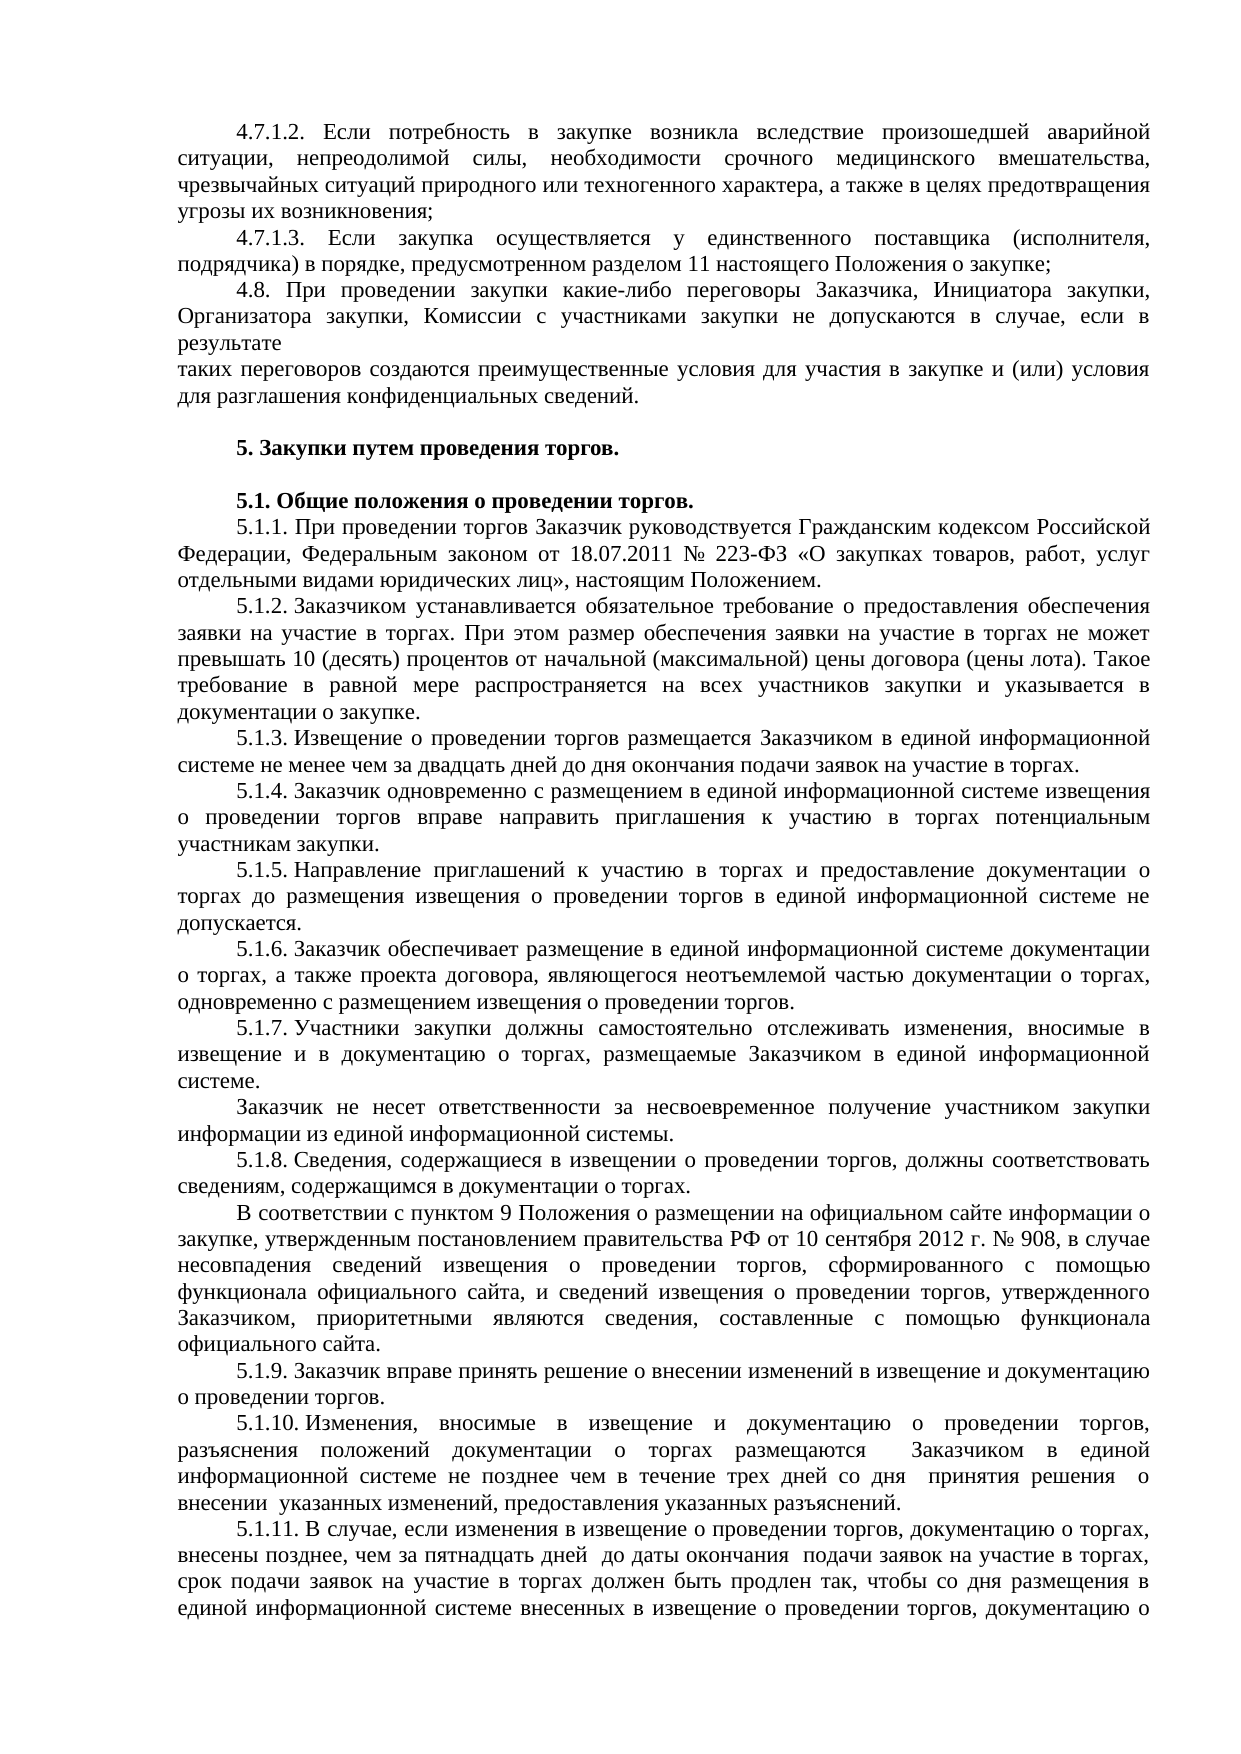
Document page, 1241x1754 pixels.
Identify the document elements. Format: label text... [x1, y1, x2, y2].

text 4.7.1.2. Если потребность в закупке возникла вследствие произошедшей аварийной ситуации, непреодолимой силы, необходимости срочного медицинского вмешательства, чрезвычайных ситуаций природного или техногенного характера, а также в целях предотвращения угрозы их возникновения; [177, 118, 1152, 223]
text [177, 1515, 1152, 1620]
text 5.1.8. Сведения, содержащиеся в извещении о проведении торгов, должны соответствовать сведениям, содержащимся в документации о торгах. [177, 1146, 1152, 1199]
text 5. Закупки путем проведения торгов. [177, 434, 1152, 461]
text 4.7.1.3. Если закупка осуществляется у единственного поставщика (исполнителя, подрядчика) в порядке, предусмотренном разделом 11 настоящего Положения о закупке; [177, 223, 1152, 276]
text 5.1.1. При проведении торгов Заказчик руководствуется Гражданским кодексом Российской Федерации, Федеральным законом от 18.07.2011 № 223-ФЗ «О закупках товаров, работ, услуг отдельными видами юридических лиц», настоящим Положением. [177, 513, 1152, 592]
text Заказчик не несет ответственности за несвоевременное получение участником закупки информации из единой информационной системы. [177, 1093, 1152, 1146]
text 5.1.2. Заказчиком устанавливается обязательное требование о предоставления обеспечения заявки на участие в торгах. При этом размер обеспечения заявки на участие в торгах не может превышать 10 (десять) процентов от начальной (максимальной) цены договора (цены лота). Такое требование в равной мере распространяется на всех участников закупки и указывается в документации о закупке. [177, 592, 1152, 724]
text 5.1. Общие положения о проведении торгов. [177, 487, 1152, 513]
text 5.1.10. Изменения, вносимые в извещение и документацию о проведении торгов, разъяснения положений документации о торгах размещаются Заказчиком в единой информационной системе не позднее чем в течение трех дней со дня принятия решения о внесении указанных изменений, предоставления указанных разъяснений. [177, 1409, 1152, 1515]
text 5.1.7. Участники закупки должны самостоятельно отслеживать изменения, вносимые в извещение и в документацию о торгах, размещаемые Заказчиком в единой информационной системе. [177, 1014, 1152, 1093]
text 5.1.6. Заказчик обеспечивает размещение в единой информационной системе документации о торгах, а также проекта договора, являющегося неотъемлемой частью документации о торгах, одновременно с размещением извещения о проведении торгов. [177, 935, 1152, 1014]
text таких переговоров создаются преимущественные условия для участия в закупке и (или) условия для разглашения конфиденциальных сведений. [177, 355, 1152, 408]
text 5.1.9. Заказчик вправе принять решение о внесении изменений в извещение и документацию о проведении торгов. [177, 1357, 1152, 1409]
text 5.1.4. Заказчик одновременно с размещением в единой информационной системе извещения о проведении торгов вправе направить приглашения к участию в торгах потенциальным участникам закупки. [177, 777, 1152, 856]
text В соответствии с пунктом 9 Положения о размещении на официальном сайте информации о закупке, утвержденным постановлением правительства РФ от 10 сентября 2012 г. № 908, в случае несовпадения сведений извещения о проведении торгов, сформированного с помощью функционала официального сайта, и сведений извещения о проведении торгов, утвержденного Заказчиком, приоритетными являются сведения, составленные с помощью функционала официального сайта. [177, 1199, 1152, 1357]
text 4.8. При проведении закупки какие-либо переговоры Заказчика, Инициатора закупки, Организатора закупки, Комиссии с участниками закупки не допускаются в случае, если в результате [177, 276, 1152, 355]
text 5.1.3. Извещение о проведении торгов размещается Заказчиком в единой информационной системе не менее чем за двадцать дней до дня окончания подачи заявок на участие в торгах. [177, 724, 1152, 777]
text 5.1.5. Направление приглашений к участию в торгах и предоставление документации о торгах до размещения извещения о проведении торгов в единой информационной системе не допускается. [177, 856, 1152, 935]
